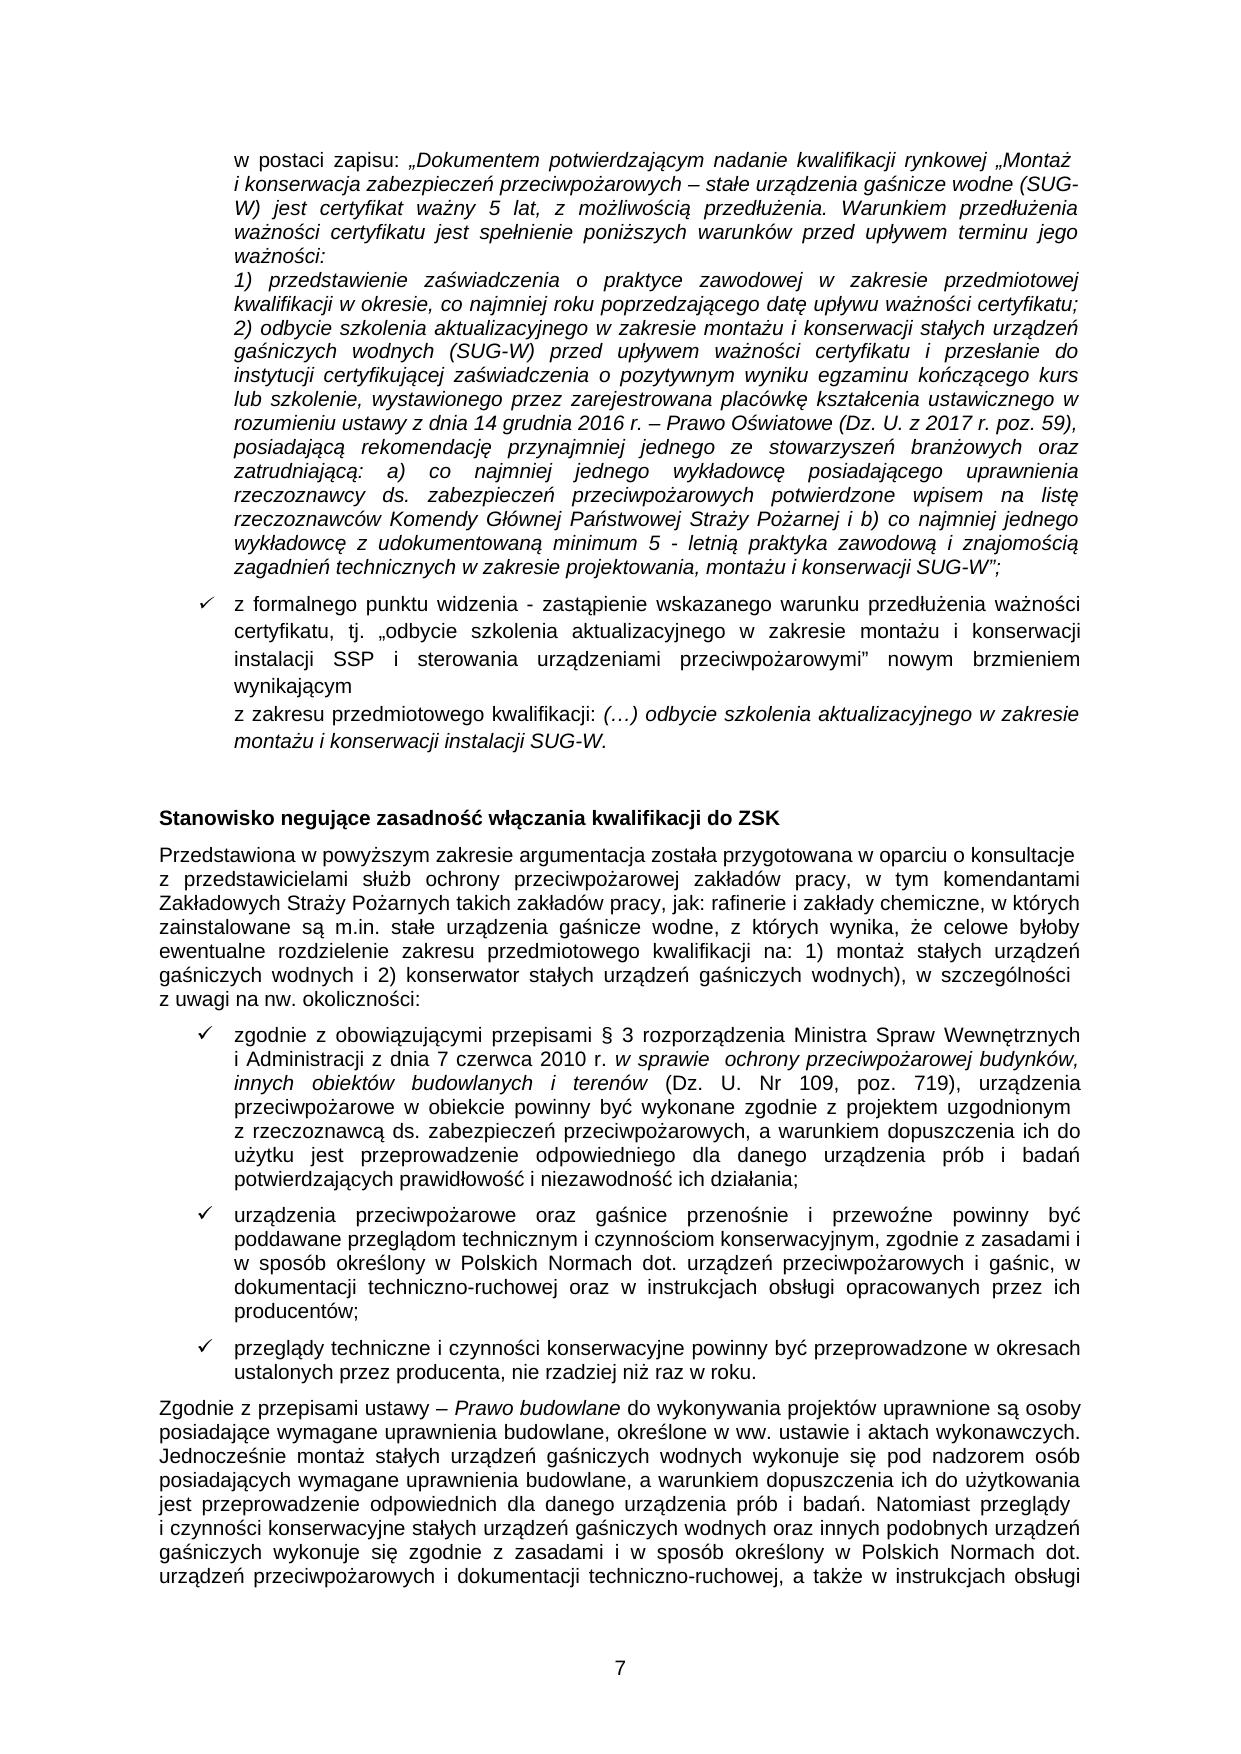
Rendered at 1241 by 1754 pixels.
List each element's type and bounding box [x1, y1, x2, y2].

table_header [148, 148, 1093, 1588]
